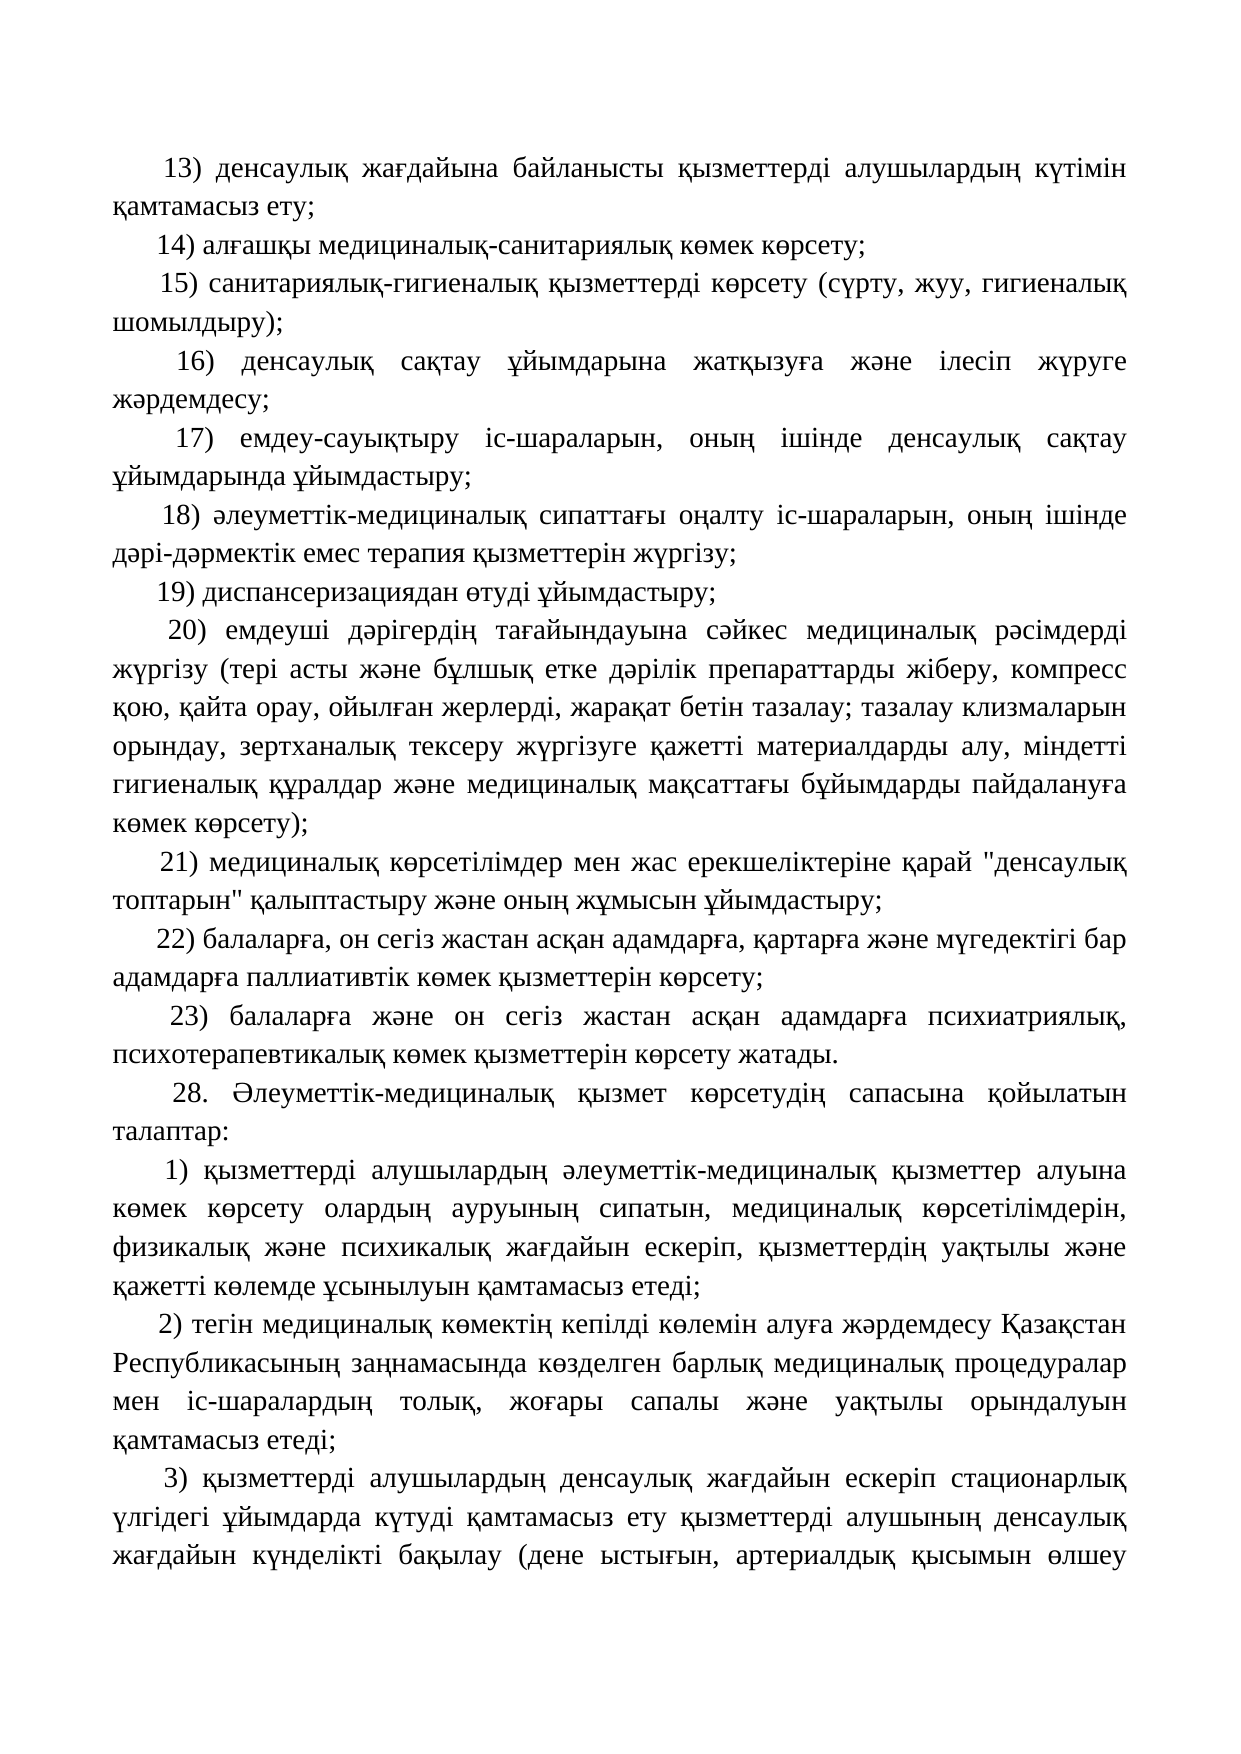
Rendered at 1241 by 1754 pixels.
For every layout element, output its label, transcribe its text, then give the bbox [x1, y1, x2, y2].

text 20) емдеуші дәрігердің тағайындауына сәйкес медициналық рәсімдерді жүргізу (тері асты және бұлшық етке дәрілік препараттарды жіберу, компресс қою, қайта орау, ойылған жерлерді, жарақат бетін тазалау; тазалау клизмаларын орындау, зертханалық тексеру жүргізуге қажетті материалдарды алу, міндетті гигиеналық құралдар және медициналық мақсаттағы бұйымдарды пайдалануға көмек көрсету); [112, 612, 1128, 839]
text 19) диспансеризациядан өтуді ұйымдастыру; [112, 574, 1128, 607]
text 21) медициналық көрсетілімдер мен жас ерекшеліктеріне қарай "денсаулық топтарын" қалыптастыру және оның жұмысын ұйымдастыру; [112, 844, 1128, 916]
text 18) әлеуметтік-медициналық сипаттағы оңалту іс-шараларын, оның ішінде дәрі-дәрмектік емес терапия қызметтерін жүргізу; [112, 497, 1128, 569]
text 13) денсаулық жағдайына байланысты қызметтерді алушылардың күтімін қамтамасыз ету; [112, 150, 1128, 222]
text 1) қызметтерді алушылардың әлеуметтік-медициналық қызметтер алуына көмек көрсету олардың ауруының сипатын, медициналық көрсетілімдерін, физикалық және психикалық жағдайын ескеріп, қызметтердің уақтылы және қажетті көлемде ұсынылуын қамтамасыз етеді; [112, 1152, 1128, 1301]
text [112, 1460, 1128, 1571]
text 28. Әлеуметтік-медициналық қызмет көрсетудің сапасына қойылатын талаптар: [112, 1075, 1128, 1147]
text 17) емдеу-сауықтыру іс-шараларын, оның ішінде денсаулық сақтау ұйымдарында ұйымдастыру; [112, 420, 1128, 492]
text 15) санитариялық-гигиеналық қызметтерді көрсету (сүрту, жуу, гигиеналық шомылдыру); [112, 266, 1128, 338]
text 16) денсаулық сақтау ұйымдарына жатқызуға және ілесіп жүруге жәрдемдесу; [112, 343, 1128, 415]
text 22) балаларға, он сегіз жастан асқан адамдарға, қартарға және мүгедектігі бар адамдарға паллиативтік көмек қызметтерін көрсету; [112, 921, 1128, 993]
text 23) балаларға және он сегіз жастан асқан адамдарға психиатриялық, психотерапевтикалық көмек қызметтерін көрсету жатады. [112, 998, 1128, 1070]
text 2) тегін медициналық көмектің кепілді көлемін алуға жәрдемдесу Қазақстан Республикасының заңнамасында көзделген барлық медициналық процедуралар мен іс-шаралардың толық, жоғары сапалы және уақтылы орындалуын қамтамасыз етеді; [112, 1306, 1128, 1455]
text 14) алғашқы медициналық-санитариялық көмек көрсету; [112, 227, 1128, 261]
